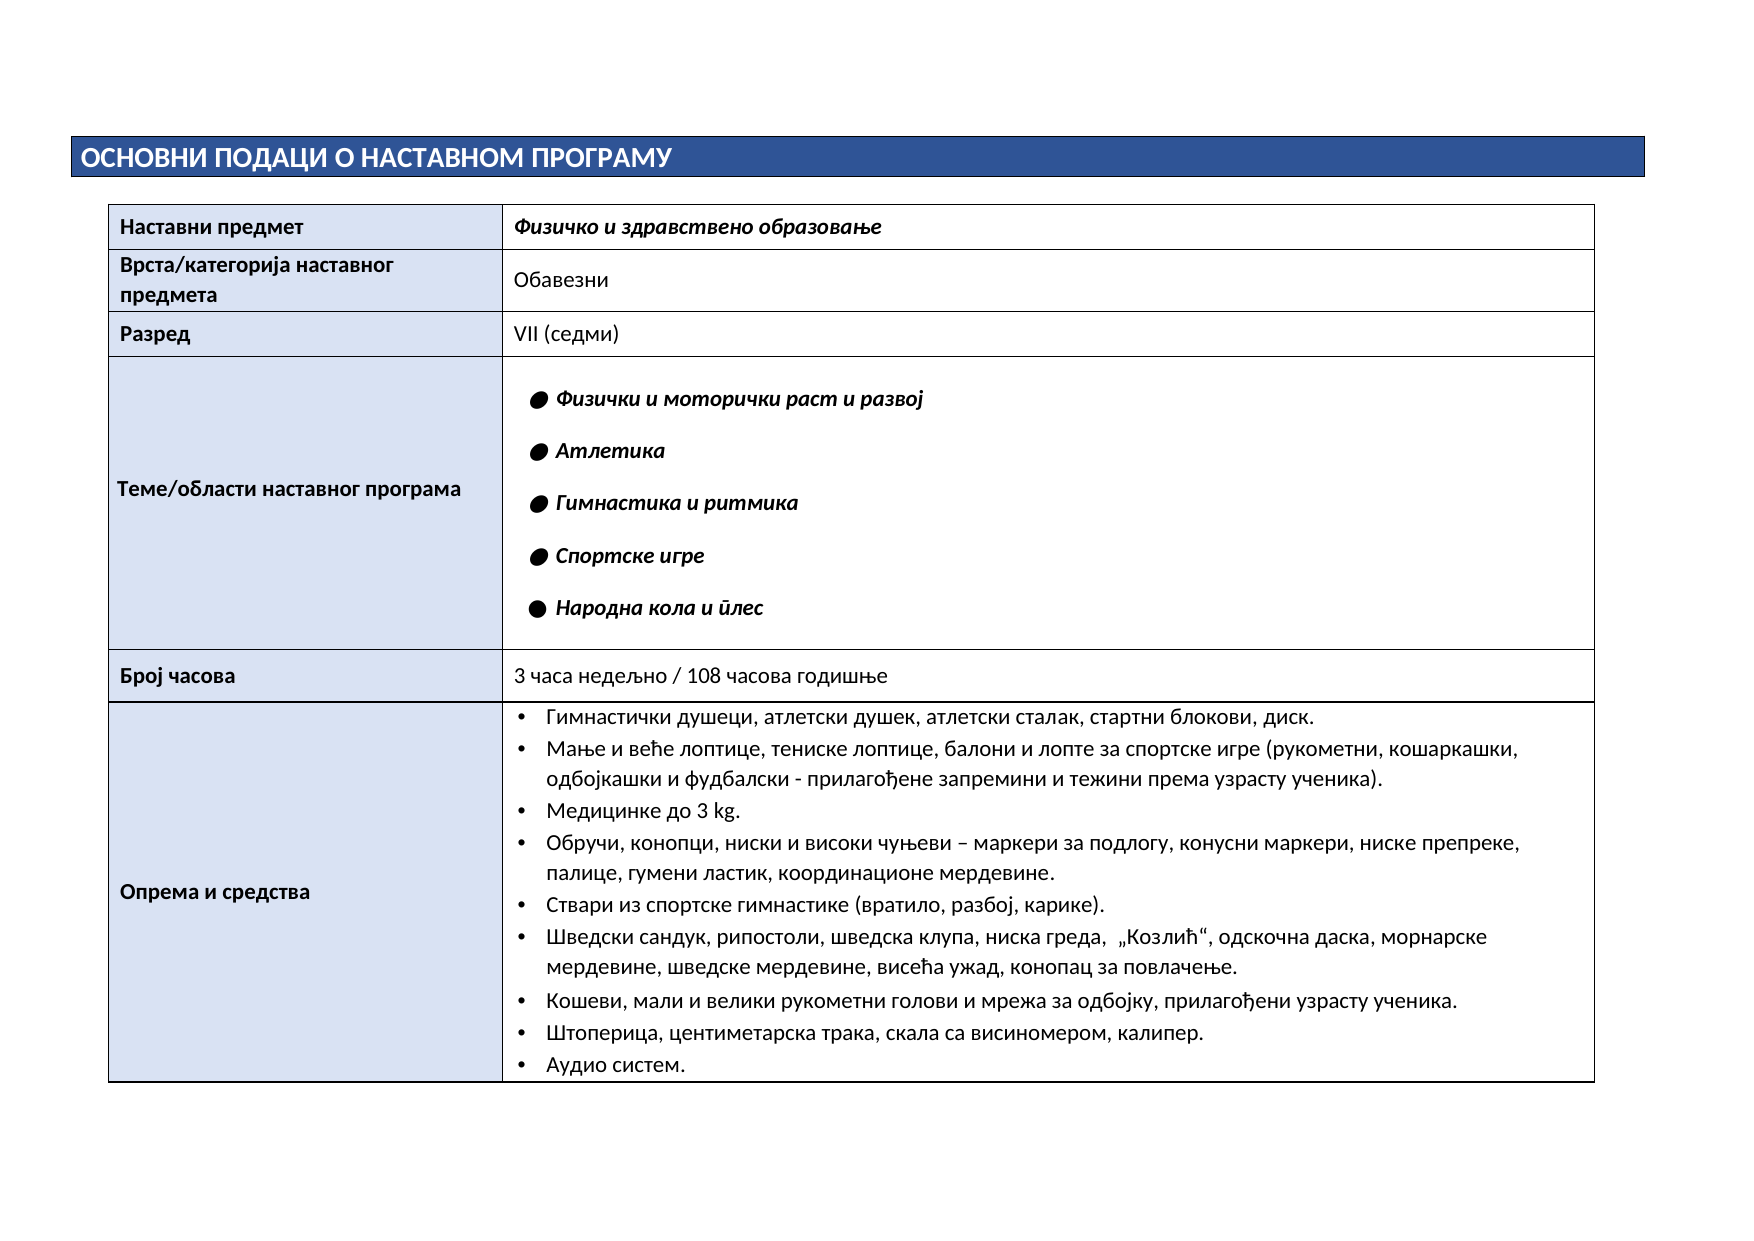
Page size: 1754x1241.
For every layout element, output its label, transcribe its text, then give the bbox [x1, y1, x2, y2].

table_cell Обавезни [503, 250, 1594, 311]
table_cell Број часова [109, 650, 502, 701]
text ОСНОВНИ ПОДАЦИ О НАСТАВНОМ ПРОГРАМУ [72, 137, 1644, 176]
table_cell Гимнастички душеци, атлетски душек, атлетски сталак, стартни блокови, диск. Мање и веће лоптице, тениске лоптице, балони и лопте за спортске игре (рукометни, кошаркашки, одбојкашки и фудбалски - прилагођене запремини и тежини према узрасту ученика). Медицинке до 3 kg. Обручи, конопци, ниски и високи чуњеви – маркери за подлогу, конусни маркери, ниске препреке, палице, гумени ластик, координационе мердевине. Ствари из спортске гимнастике (вратило, разбој, карике). Шведски сандук, рипостоли, шведска клупа, ниска греда, „Козлић“, одскочна даска, морнарске мердевине, шведске мердевине, висећа ужад, конопац за повлачење. Кошеви, мали и велики рукометни голови и мрежа за одбојку, прилагођени узрасту ученика. Штоперица, центиметарска трака, скала са висиномером, калипер. Аудио систем. [503, 703, 1594, 1081]
table_cell Опрема и средства [109, 703, 502, 1081]
table_cell Теме/области наставног програма [109, 357, 502, 649]
table_header Физичко и здравствено образовање [503, 205, 1594, 249]
table_cell Врста/категорија наставног предмета [109, 250, 502, 311]
table_cell Физички и моторички раст и развој Атлетика Гимнастика и ритмика Спортске игре Народна кола и плес [503, 357, 1594, 649]
table_header Наставни предмет [109, 205, 502, 249]
table_cell Разред [109, 312, 502, 356]
table_cell VII (седми) [503, 312, 1594, 356]
table_cell 3 часа недељно / 108 часова годишње [503, 650, 1594, 701]
